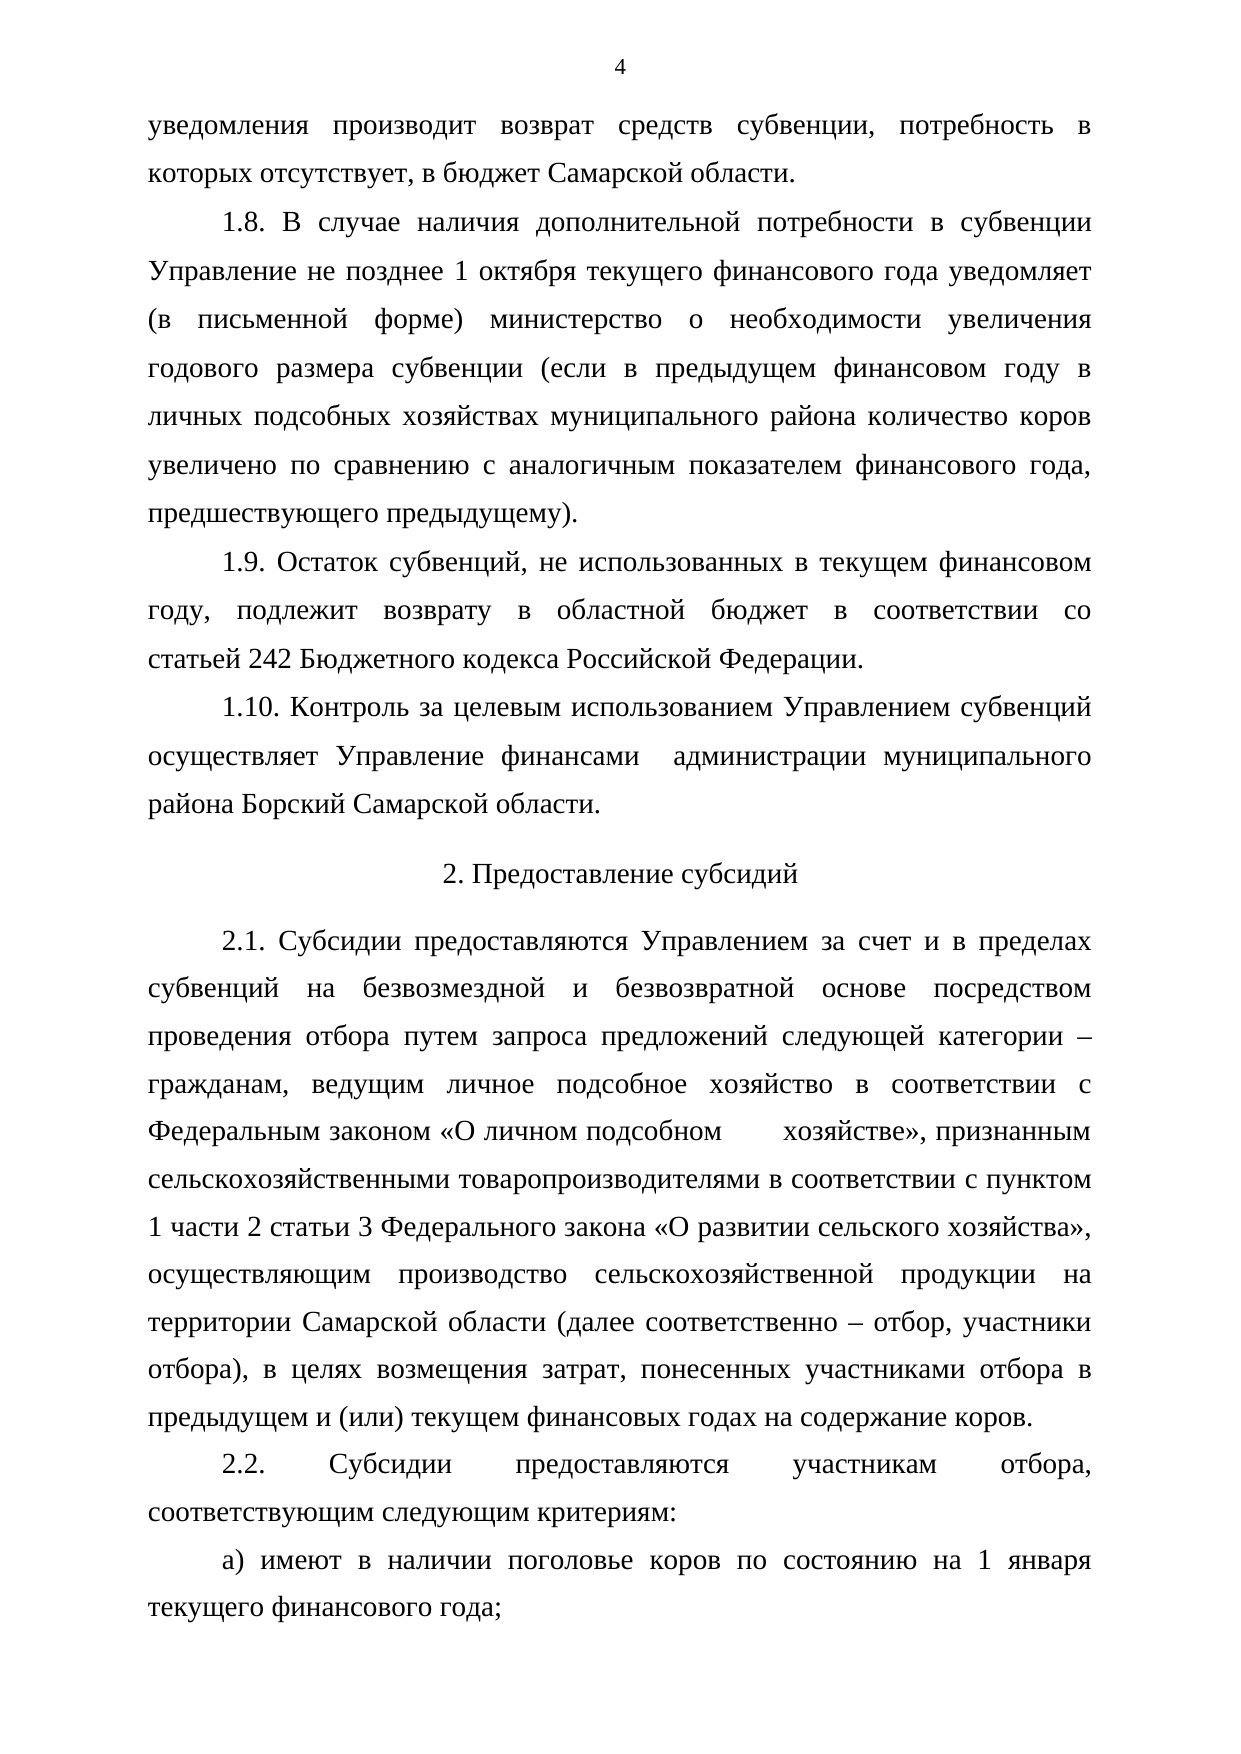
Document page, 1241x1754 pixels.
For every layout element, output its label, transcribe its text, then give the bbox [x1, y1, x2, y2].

text 1.8. В случае наличия дополнительной потребности в субвенции Управление не позднее 1 октября текущего финансового года уведомляет (в письменной форме) министерство о необходимости увеличения годового размера субвенции (если в предыдущем финансовом году в личных подсобных хозяйствах муниципального района количество коров увеличено по сравнению с аналогичным показателем финансового года, предшествующего предыдущему). [148, 204, 1092, 529]
text 2.1. Субсидии предоставляются Управлением за счет и в пределах субвенций на безвозмездной и безвозвратной основе посредством проведения отбора путем запроса предложений следующей категории – гражданам, ведущим личное подсобное хозяйство в соответствии с Федеральным законом «О личном подсобном хозяйстве», признанным сельскохозяйственными товаропроизводителями в соответствии с пунктом 1 части 2 статьи 3 Федерального закона «О развитии сельского хозяйства», осуществляющим производство сельскохозяйственной продукции на территории Самарской области (далее соответственно – отбор, участники отбора), в целях возмещения затрат, понесенных участниками отбора в предыдущем и (или) текущем финансовых годах на содержание коров. [148, 923, 1092, 1433]
text 2. Предоставление субсидий [148, 856, 1092, 889]
text 1.9. Остаток субвенций, не использованных в текущем финансовом году, подлежит возврату в областной бюджет в соответствии со статьей 242 Бюджетного кодекса Российской Федерации. [148, 544, 1092, 674]
text 2.2. Субсидии предоставляются участникам отбора, соответствующим следующим критериям: [148, 1447, 1092, 1528]
text 1.10. Контроль за целевым использованием Управлением субвенций осуществляет Управление финансами администрации муниципального района Борский Самарской области. [148, 689, 1092, 820]
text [148, 107, 1092, 189]
text а) имеют в наличии поголовье коров по состоянию на 1 января текущего финансового года; [148, 1542, 1092, 1623]
